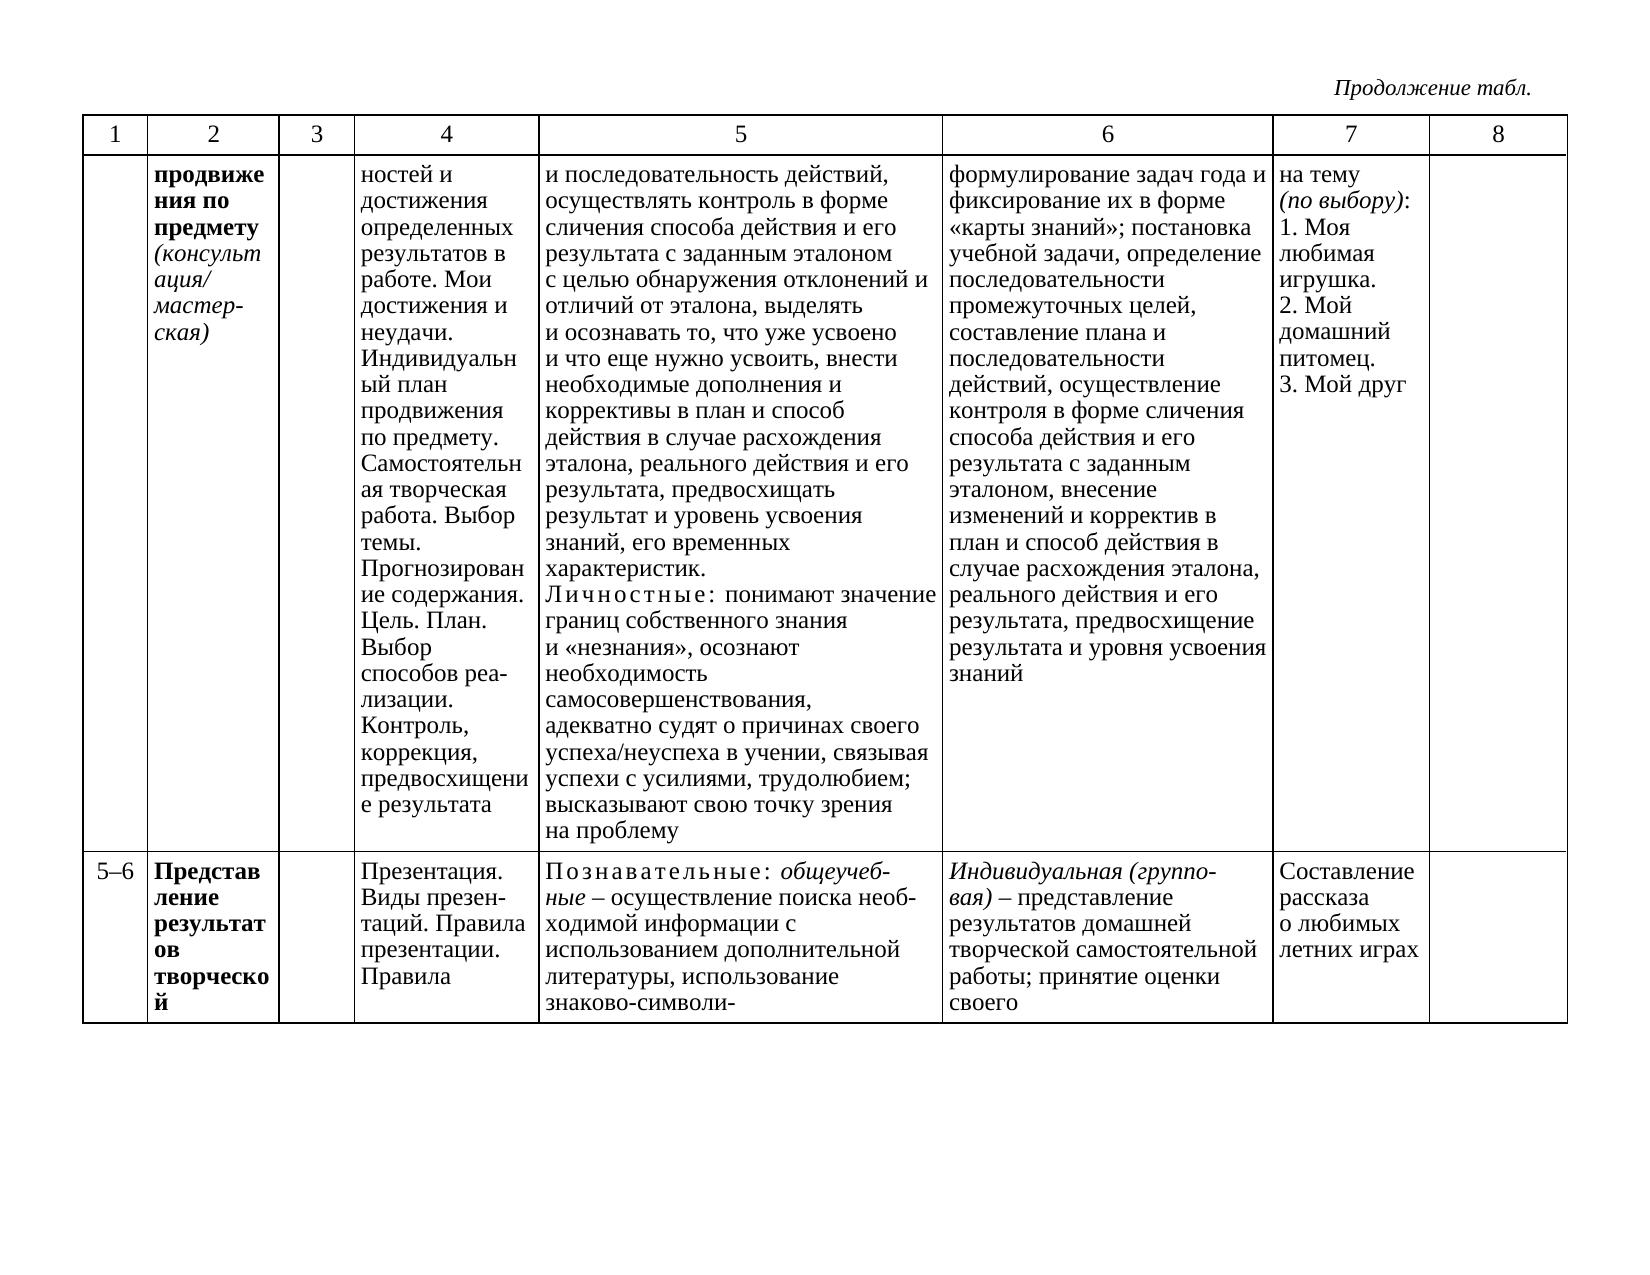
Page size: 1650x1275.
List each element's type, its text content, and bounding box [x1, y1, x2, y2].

table_cell [1430, 154, 1567, 851]
table_header 7 [1274, 116, 1429, 154]
text Продолжение табл. [118, 74, 1532, 100]
table_cell ностей и достижения определенных результатов в работе. Мои достижения и неудачи. Индивидуальный план продвижения по предмету. Самостоятельная творческая работа. Выбор темы. Прогнозирование содержания. Цель. План. Выбор способов реа-лизации. Контроль, коррекция, предвосхищение результата [355, 156, 538, 851]
table_cell [84, 156, 147, 851]
table_header 6 [943, 116, 1272, 154]
table_cell [280, 852, 354, 1022]
table_cell на тему (по выбору): 1. Моя любимая игрушка. 2. Мой домашний питомец. 3. Мой друг [1274, 156, 1429, 851]
table_header 3 [280, 116, 354, 154]
table_header 4 [355, 116, 538, 154]
table_cell 5–6 [84, 852, 147, 1022]
table_header 1 [84, 116, 147, 154]
table_header 2 [148, 116, 278, 154]
table_cell Составление рассказа о любимых летних играх [1274, 852, 1429, 1022]
table_header 8 [1430, 116, 1567, 154]
table_cell Индивидуальная (группо- вая) – представление результатов домашней творческой самостоятельной работы; принятие оценки своего [943, 852, 1272, 1022]
table_cell и последовательность действий, осуществлять контроль в форме сличения способа действия и его результата с заданным эталоном с целью обнаружения отклонений и отличий от эталона, выделять и осознавать то, что уже усвоено и что еще нужно усвоить, внести необходимые дополнения и коррективы в план и способ действия в случае расхождения эталона, реального действия и его результата, предвосхищать результат и уровень усвоения знаний, его временных характеристик. Личностные: понимают значение границ собственного знания и «незнания», осознают необходимость самосовершенствования, адекватно судят о причинах своего успеха/неуспеха в учении, связывая успехи с усилиями, трудолюбием; высказывают свою точку зрения на проблему [540, 156, 942, 851]
table_cell формулирование задач года и фиксирование их в форме «карты знаний»; постановка учебной задачи, определение последовательности промежуточных целей, составление плана и последовательности действий, осуществление контроля в форме сличения способа действия и его результата с заданным эталоном, внесение изменений и корректив в план и способ действия в случае расхождения эталона, реального действия и его результата, предвосхищение результата и уровня усвоения знаний [943, 156, 1272, 851]
table_cell Познавательные: общеучеб- ные – осуществление поиска необ- ходимой информации с использованием дополнительной литературы, использование знаково-символи- [540, 852, 942, 1022]
table_cell Представление результатов творческой [148, 852, 278, 1022]
table_cell Презентация. Виды презен- таций. Правила презентации. Правила [355, 852, 538, 1022]
table_header 5 [540, 116, 942, 154]
table_cell [1430, 851, 1567, 1022]
table_cell [280, 156, 354, 851]
table_cell продвижения по предмету (консультация/ мастер- ская) [148, 156, 278, 851]
